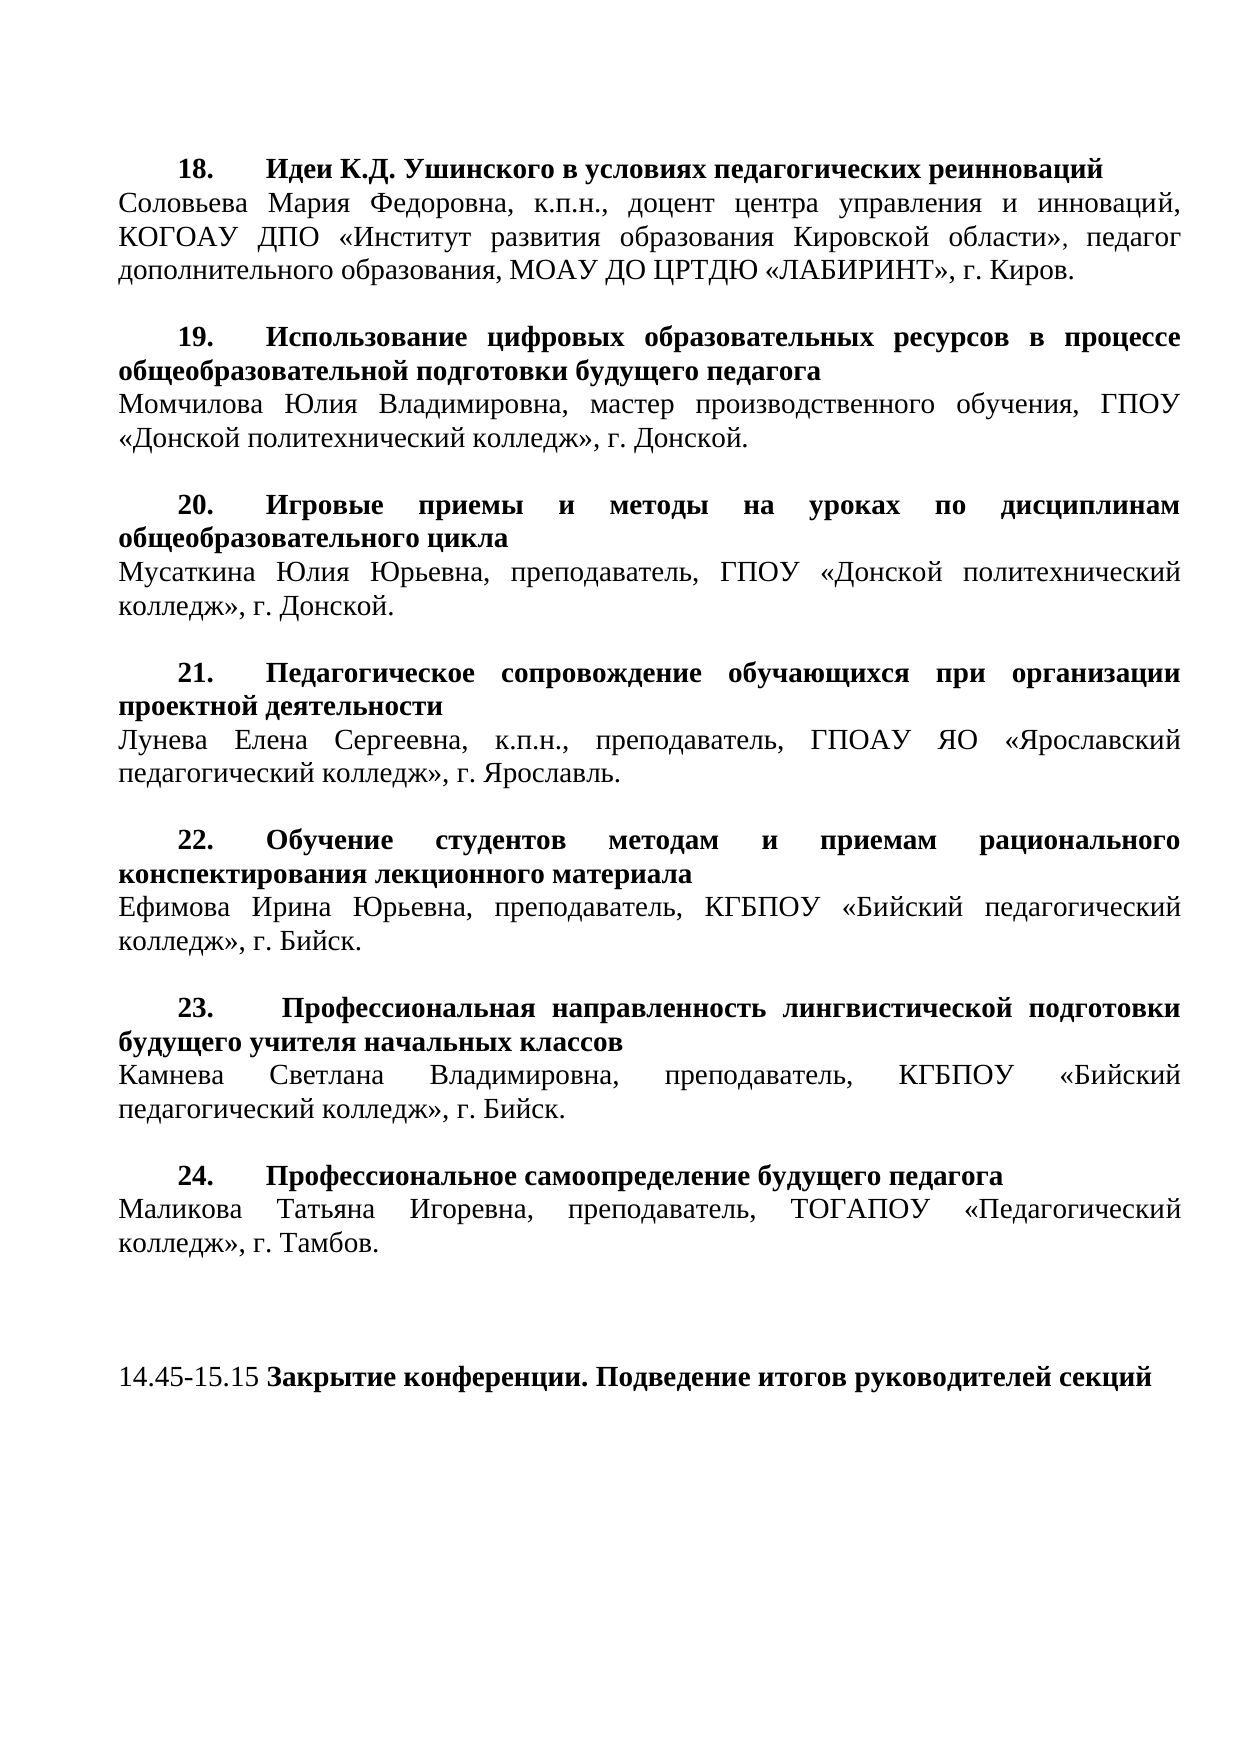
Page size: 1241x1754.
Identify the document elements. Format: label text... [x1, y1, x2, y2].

text Маликова Татьяна Игоревна, преподаватель, ТОГАПОУ «Педагогический колледж», г. Тамбов. [118, 1191, 1181, 1258]
list Педагогическое сопровождение обучающихся при организации проектной деятельности [118, 655, 1181, 722]
text Лунева Елена Сергеевна, к.п.н., преподаватель, ГПОАУ ЯО «Ярославский педагогический колледж», г. Ярославль. [118, 722, 1181, 789]
list Момчилова Юлия Владимировна, мастер производственного обучения, ГПОУ «Донской политехнический колледж», г. Донской. [118, 386, 1181, 453]
text Ефимова Ирина Юрьевна, преподаватель, КГБПОУ «Бийский педагогический колледж», г. Бийск. [118, 889, 1181, 957]
list Использование цифровых образовательных ресурсов в процессе общеобразовательной подготовки будущего педагога [118, 319, 1181, 386]
list Обучение студентов методам и приемам рационального конспектирования лекционного материала [118, 822, 1181, 889]
list Идеи К.Д. Ушинского в условиях педагогических реинноваций [118, 152, 1181, 185]
text Мусаткина Юлия Юрьевна, преподаватель, ГПОУ «Донской политехнический колледж», г. Донской. [118, 554, 1181, 621]
text Соловьева Мария Федоровна, к.п.н., доцент центра управления и инноваций, КОГОАУ ДПО «Институт развития образования Кировской области», педагог дополнительного образования, МОАУ ДО ЦРТДЮ «ЛАБИРИНТ», г. Киров. [118, 185, 1181, 286]
list Игровые приемы и методы на уроках по дисциплинам общеобразовательного цикла [118, 487, 1181, 554]
list Профессиональная направленность лингвистической подготовки будущего учителя начальных классов [118, 990, 1181, 1057]
text 14.45-15.15 Закрытие конференции. Подведение итогов руководителей секций [118, 1359, 1181, 1393]
text Камнева Светлана Владимировна, преподаватель, КГБПОУ «Бийский педагогический колледж», г. Бийск. [118, 1057, 1181, 1124]
list Профессиональное самоопределение будущего педагога [118, 1158, 1181, 1191]
